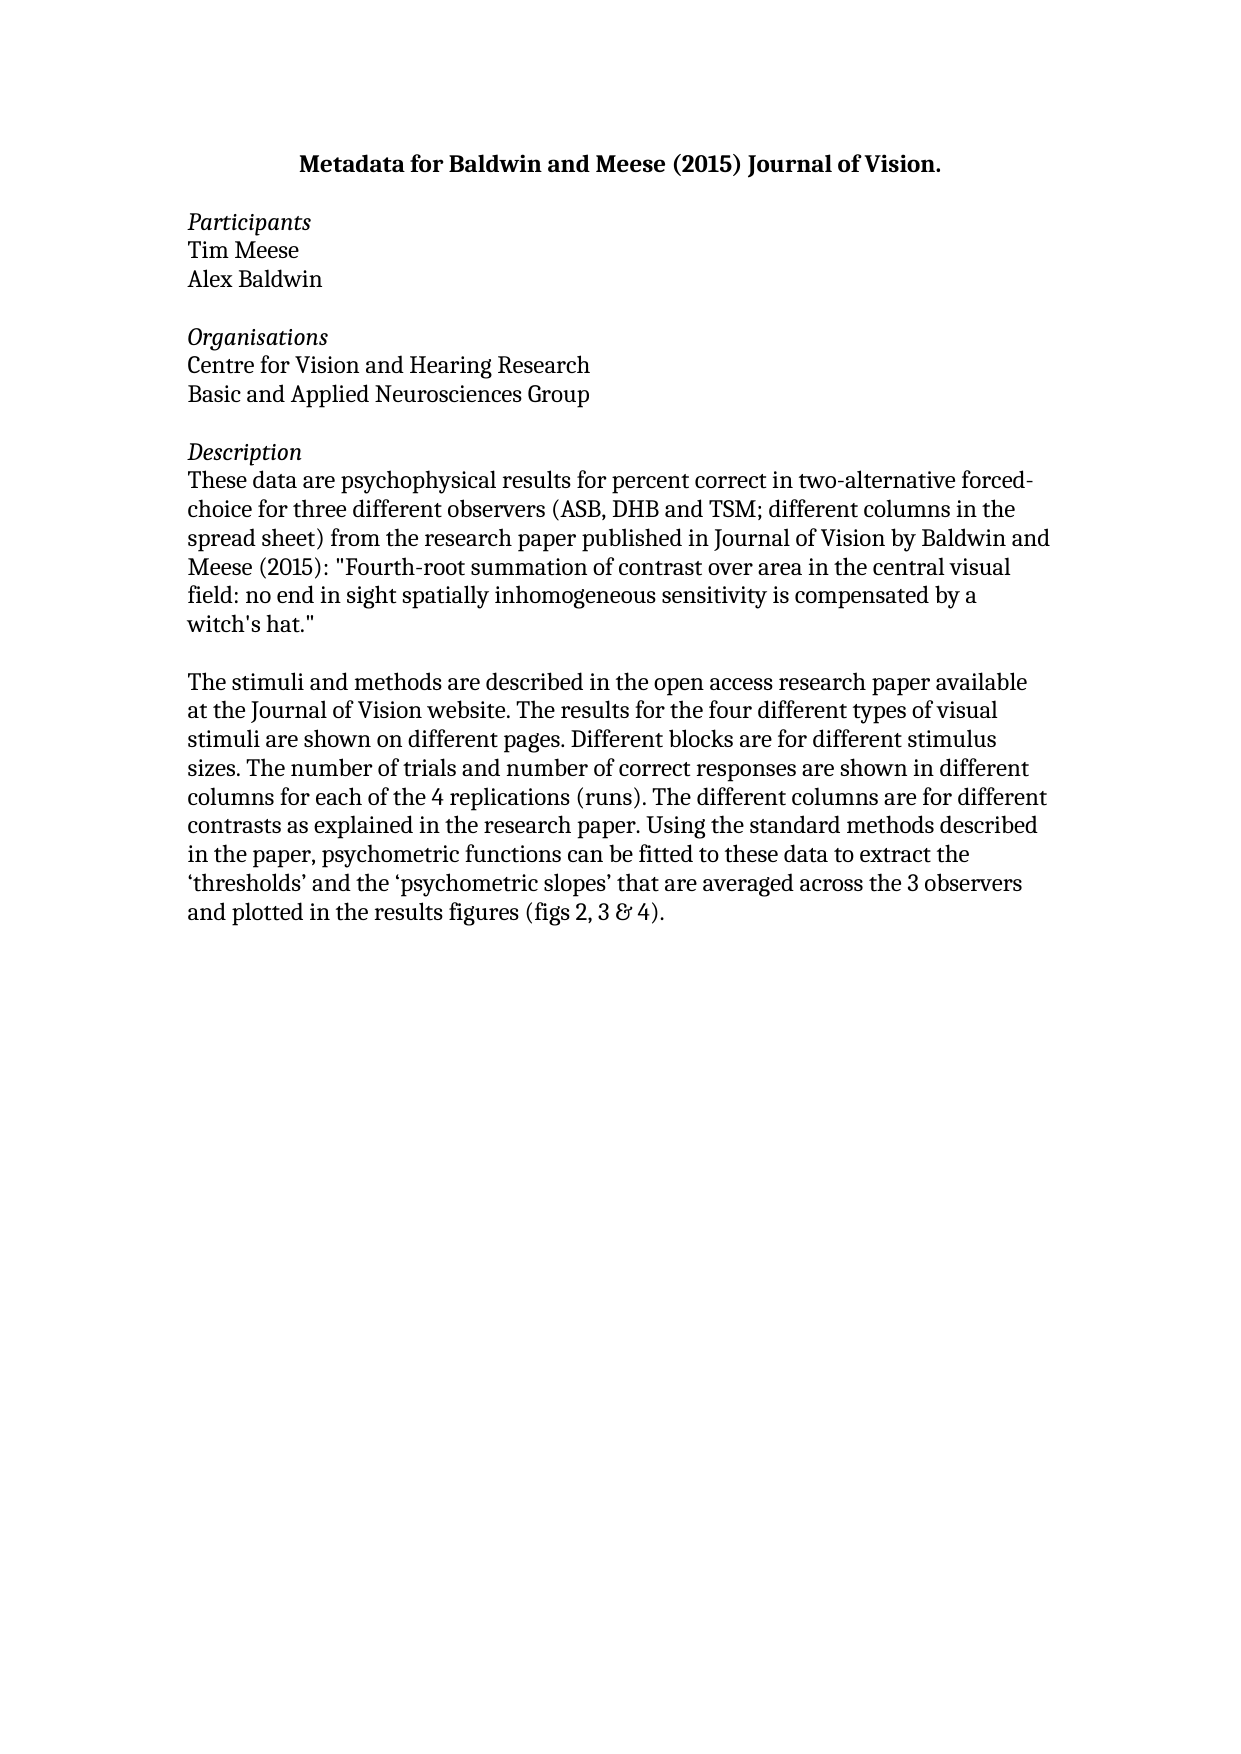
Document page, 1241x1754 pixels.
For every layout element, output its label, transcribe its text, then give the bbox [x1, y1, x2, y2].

text Basic and Applied Neurosciences Group [187, 380, 1053, 409]
text Tim Meese [187, 236, 1053, 265]
text Participants [187, 207, 1053, 236]
text Metadata for Baldwin and Meese (2015) Journal of Vision. [187, 150, 1053, 179]
text The stimuli and methods are described in the open access research paper available at the Journal of Vision website. The results for the four different types of visual stimuli are shown on different pages. Different blocks are for different stimulus sizes. The number of trials and number of correct responses are shown in different columns for each of the 4 replications (runs). The different columns are for different contrasts as explained in the research paper. Using the standard methods described in the paper, psychometric functions can be fitted to these data to extract the ‘thresholds’ and the ‘psychometric slopes’ that are averaged across the 3 observers and plotted in the results figures (figs 2, 3 & 4). [187, 667, 1053, 926]
text Description [187, 437, 1053, 466]
text Alex Baldwin [187, 265, 1053, 294]
text Organisations [187, 322, 1053, 351]
text These data are psychophysical results for percent correct in two-alternative forced-choice for three different observers (ASB, DHB and TSM; different columns in the spread sheet) from the research paper published in Journal of Vision by Baldwin and Meese (2015): "Fourth-root summation of contrast over area in the central visual field: no end in sight spatially inhomogeneous sensitivity is compensated by a witch's hat." [187, 466, 1053, 639]
text Centre for Vision and Hearing Research [187, 351, 1053, 380]
